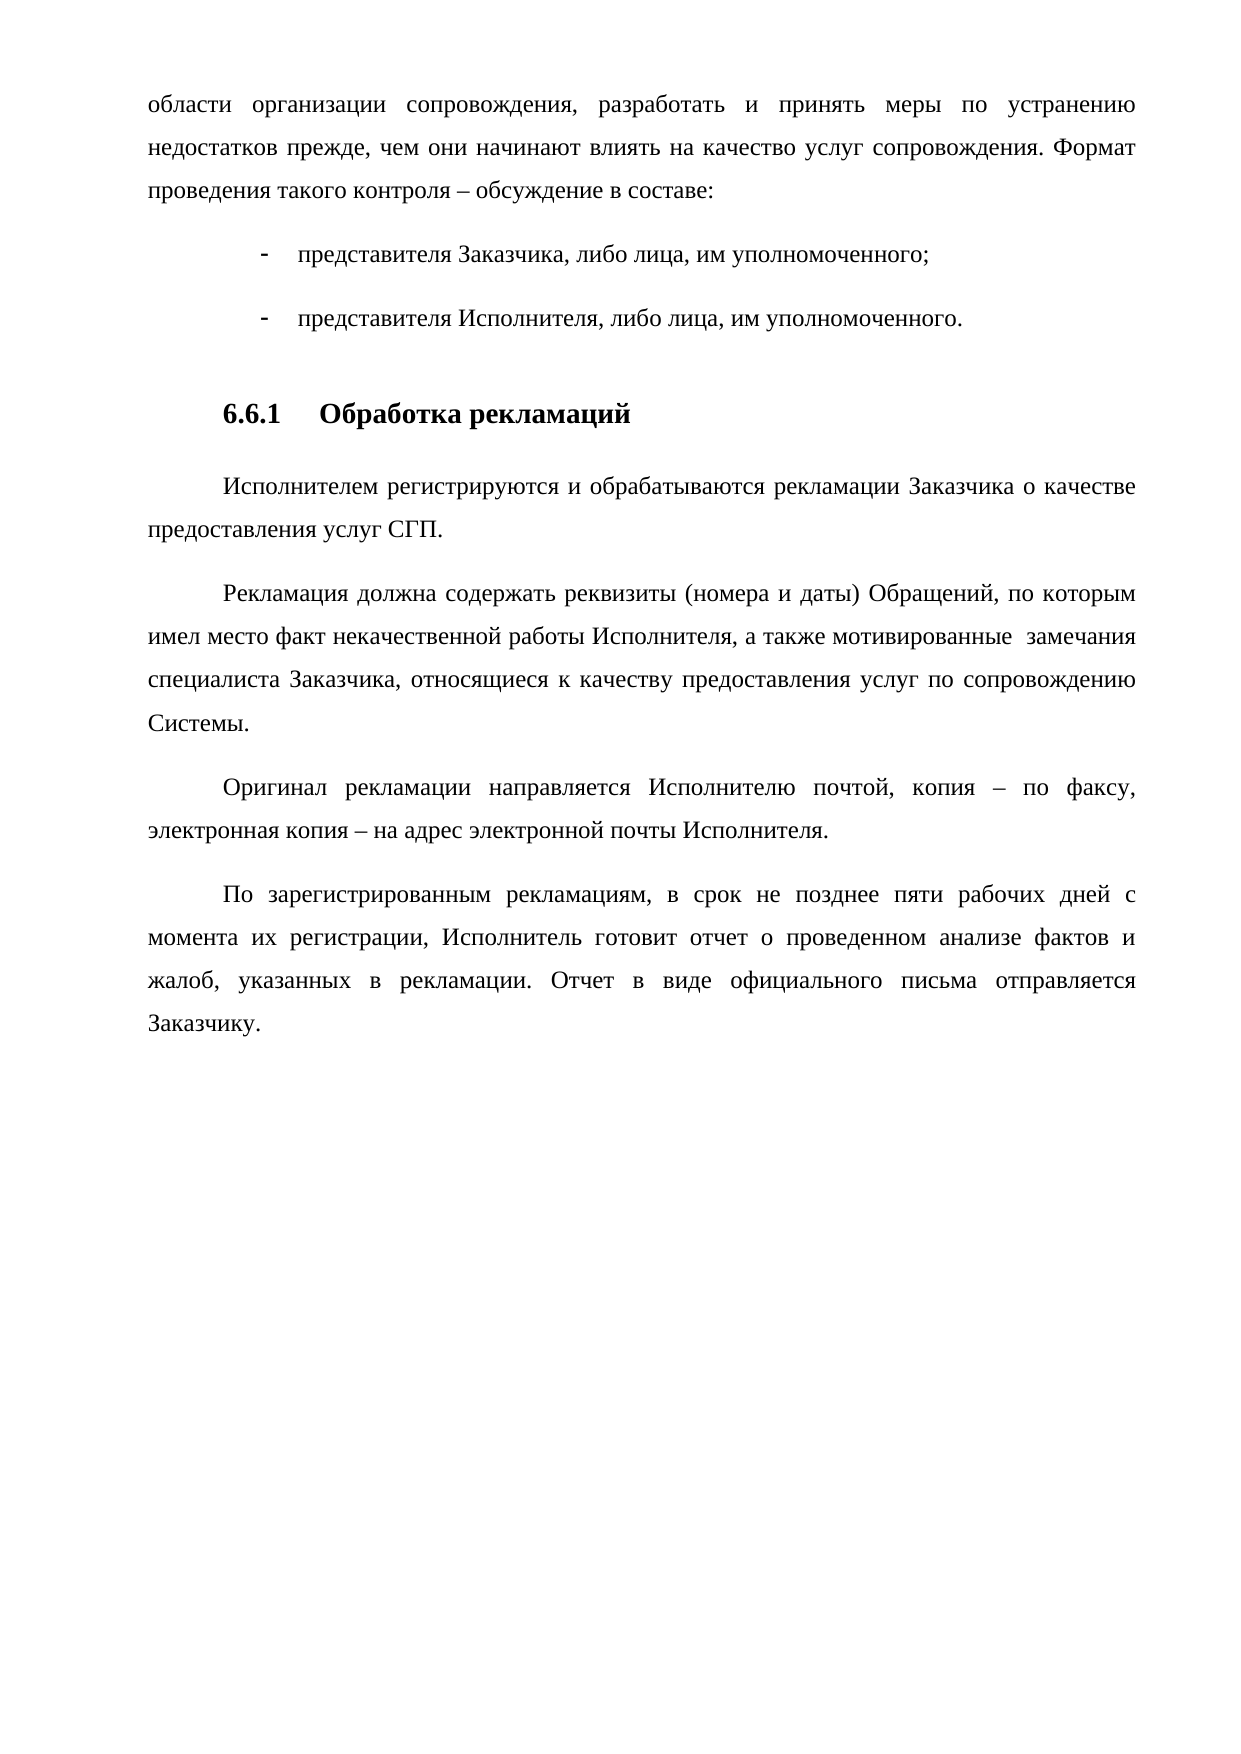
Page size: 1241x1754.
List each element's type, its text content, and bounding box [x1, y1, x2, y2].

text Исполнителем регистрируются и обрабатываются рекламации Заказчика о качестве предоставления услуг СГП. [148, 471, 1137, 543]
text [148, 89, 1137, 204]
subtitle Обработка рекламаций [223, 396, 1137, 429]
list представителя Исполнителя, либо лица, им уполномоченного. [260, 303, 1137, 332]
text По зарегистрированным рекламациям, в срок не позднее пяти рабочих дней с момента их регистрации, Исполнитель готовит отчет о проведенном анализе фактов и жалоб, указанных в рекламации. Отчет в виде официального письма отправляется Заказчику. [148, 879, 1137, 1037]
text Оригинал рекламации направляется Исполнителю почтой, копия – по факсу, электронная копия – на адрес электронной почты Исполнителя. [148, 772, 1137, 843]
text Рекламация должна содержать реквизиты (номера и даты) Обращений, по которым имел место факт некачественной работы Исполнителя, а также мотивированные замечания специалиста Заказчика, относящиеся к качеству предоставления услуг по сопровождению Системы. [148, 578, 1137, 736]
list представителя Заказчика, либо лица, им уполномоченного; [260, 239, 1137, 268]
